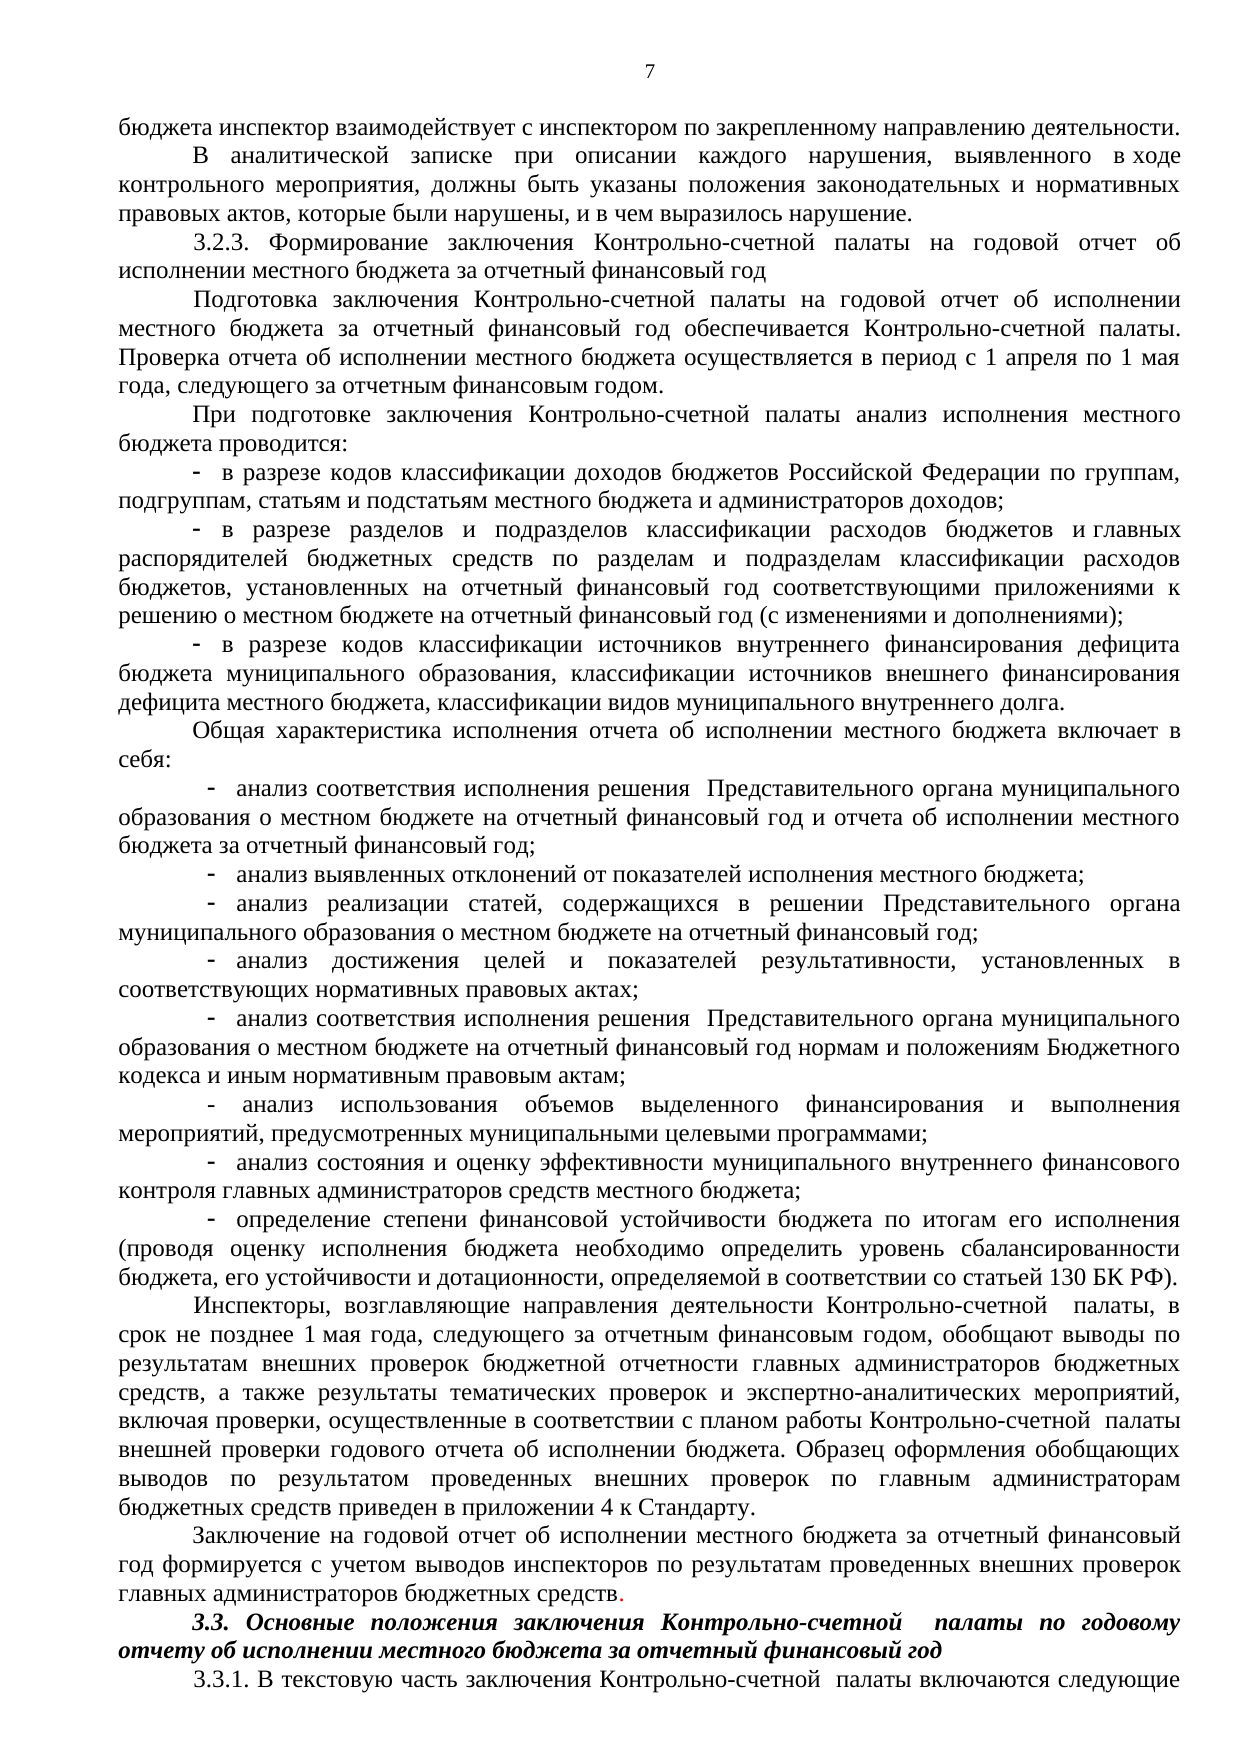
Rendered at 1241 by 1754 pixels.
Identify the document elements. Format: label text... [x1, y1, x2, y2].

list анализ выявленных отклонений от показателей исполнения местного бюджета; [118, 859, 1181, 888]
list в разрезе кодов классификации источников внутреннего финансирования дефицита бюджета муниципального образования, классификации источников внешнего финансирования дефицита местного бюджета, классификации видов муниципального внутреннего долга. [118, 629, 1181, 716]
list анализ достижения целей и показателей результативности, установленных в соответствующих нормативных правовых актах; [118, 946, 1181, 1003]
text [118, 1664, 1181, 1693]
text При подготовке заключения Контрольно-счетной палаты анализ исполнения местного бюджета проводится: [118, 399, 1181, 457]
text 3.2.3. Формирование заключения Контрольно-счетной палаты на годовой отчет об исполнении местного бюджета за отчетный финансовый год [118, 227, 1181, 284]
text Общая характеристика исполнения отчета об исполнении местного бюджета включает в себя: [118, 716, 1181, 773]
text Подготовка заключения Контрольно-счетной палаты на годовой отчет об исполнении местного бюджета за отчетный финансовый год обеспечивается Контрольно-счетной палаты. Проверка отчета об исполнении местного бюджета осуществляется в период с 1 апреля по 1 мая года, следующего за отчетным финансовым годом. [118, 284, 1181, 399]
text Заключение на годовой отчет об исполнении местного бюджета за отчетный финансовый год формируется с учетом выводов инспекторов по результатам проведенных внешних проверок главных администраторов бюджетных средств. [118, 1521, 1181, 1607]
text В аналитической записке при описании каждого нарушения, выявленного в ходе контрольного мероприятия, должны быть указаны положения законодательных и нормативных правовых актов, которые были нарушены, и в чем выразилось нарушение. [118, 141, 1181, 227]
list анализ соответствия исполнения решения Представительного органа муниципального образования о местном бюджете на отчетный финансовый год нормам и положениям Бюджетного кодекса и иным нормативным правовым актам; [118, 1003, 1181, 1089]
list определение степени финансовой устойчивости бюджета по итогам его исполнения (проводя оценку исполнения бюджета необходимо определить уровень сбалансированности бюджета, его устойчивости и дотационности, определяемой в соответствии со статьей 130 БК РФ). [118, 1204, 1181, 1291]
list в разрезе разделов и подразделов классификации расходов бюджетов и главных распорядителей бюджетных средств по разделам и подразделам классификации расходов бюджетов, установленных на отчетный финансовый год соответствующими приложениями к решению о местном бюджете на отчетный финансовый год (с изменениями и дополнениями); [118, 514, 1181, 629]
list анализ соответствия исполнения решения Представительного органа муниципального образования о местном бюджете на отчетный финансовый год и отчета об исполнении местного бюджета за отчетный финансовый год; [118, 773, 1181, 859]
list анализ состояния и оценку эффективности муниципального внутреннего финансового контроля главных администраторов средств местного бюджета; [118, 1147, 1181, 1204]
list в разрезе кодов классификации доходов бюджетов Российской Федерации по группам, подгруппам, статьям и подстатьям местного бюджета и администраторов доходов; [118, 457, 1181, 514]
text Инспекторы, возглавляющие направления деятельности Контрольно-счетной палаты, в срок не позднее 1 мая года, следующего за отчетным финансовым годом, обобщают выводы по результатам внешних проверок бюджетной отчетности главных администраторов бюджетных средств, а также результаты тематических проверок и экспертно-аналитических мероприятий, включая проверки, осуществленные в соответствии с планом работы Контрольно-счетной палаты внешней проверки годового отчета об исполнении бюджета. Образец оформления обобщающих выводов по результатом проведенных внешних проверок по главным администраторам бюджетных средств приведен в приложении 4 к Стандарту. [118, 1291, 1181, 1521]
text 3.3. Основные положения заключения Контрольно-счетной палаты по годовому отчету об исполнении местного бюджета за отчетный финансовый год [118, 1607, 1181, 1664]
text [118, 112, 1181, 141]
list анализ реализации статей, содержащихся в решении Представительного органа муниципального образования о местном бюджете на отчетный финансовый год; [118, 888, 1181, 946]
text - анализ использования объемов выделенного финансирования и выполнения мероприятий, предусмотренных муниципальными целевыми программами; [118, 1089, 1181, 1147]
